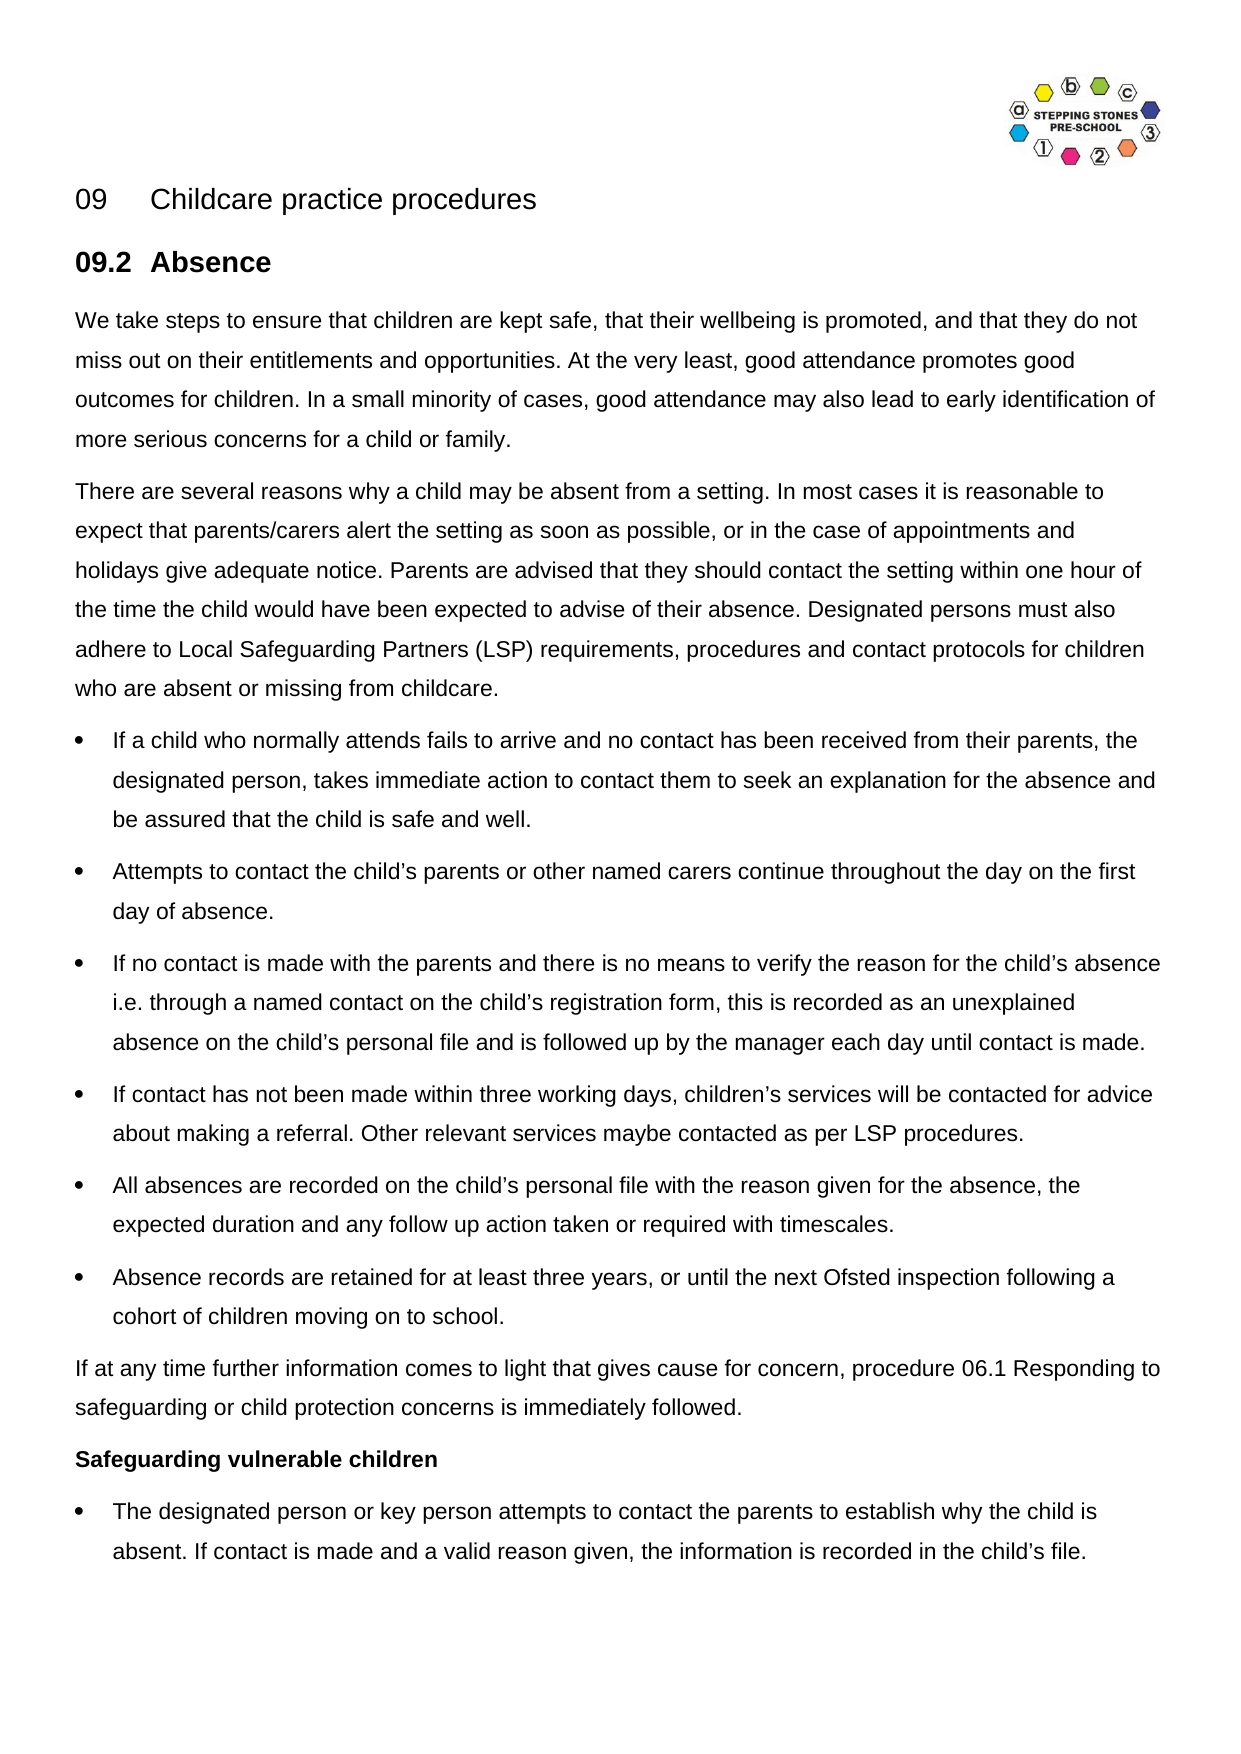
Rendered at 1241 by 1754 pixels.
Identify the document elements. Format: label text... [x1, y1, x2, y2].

list If no contact is made with the parents and there is no means to verify the reason for the child’s absence i.e. through a named contact on the child’s registration form, this is recorded as an unexplained absence on the child’s personal file and is followed up by the manager each day until contact is made. [75, 949, 1165, 1055]
text 09.2 Absence [75, 244, 1165, 278]
list Attempts to contact the child’s parents or other named carers continue throughout the day on the first day of absence. [75, 858, 1165, 924]
text There are several reasons why a child may be absent from a setting. In most cases it is reasonable to expect that parents/carers alert the setting as soon as possible, or in the case of appointments and holidays give adequate notice. Parents are advised that they should contact the setting within one hour of the time the child would have been expected to advise of their absence. Designated persons must also adhere to Local Safeguarding Partners (LSP) requirements, procedures and contact protocols for children who are absent or missing from childcare. [75, 478, 1165, 702]
text If at any time further information comes to light that gives cause for concern, procedure 06.1 Responding to safeguarding or child protection concerns is immediately followed. [75, 1355, 1165, 1421]
text Safeguarding vulnerable children [75, 1446, 1165, 1473]
text 09 Childcare practice procedures [75, 182, 1165, 215]
text We take steps to ensure that children are kept safe, that their wellbeing is promoted, and that they do not miss out on their entitlements and opportunities. At the very least, good attendance promotes good outcomes for children. In a small minority of cases, good attendance may also lead to early identification of more serious concerns for a child or family. [75, 307, 1165, 452]
picture [1003, 73, 1166, 170]
list If a child who normally attends fails to arrive and no contact has been received from their parents, the designated person, takes immediate action to contact them to seek an explanation for the absence and be assured that the child is safe and well. [75, 727, 1165, 832]
list All absences are recorded on the child’s personal file with the reason given for the absence, the expected duration and any follow up action taken or required with timescales. [75, 1172, 1165, 1238]
list Absence records are retained for at least three years, or until the next Ofsted inspection following a cohort of children moving on to school. [75, 1263, 1165, 1329]
list If contact has not been made within three working days, children’s services will be contacted for advice about making a referral. Other relevant services maybe contacted as per LSP procedures. [75, 1081, 1165, 1146]
list The designated person or key person attempts to contact the parents to establish why the child is absent. If contact is made and a valid reason given, the information is recorded in the child’s file. [75, 1498, 1165, 1564]
